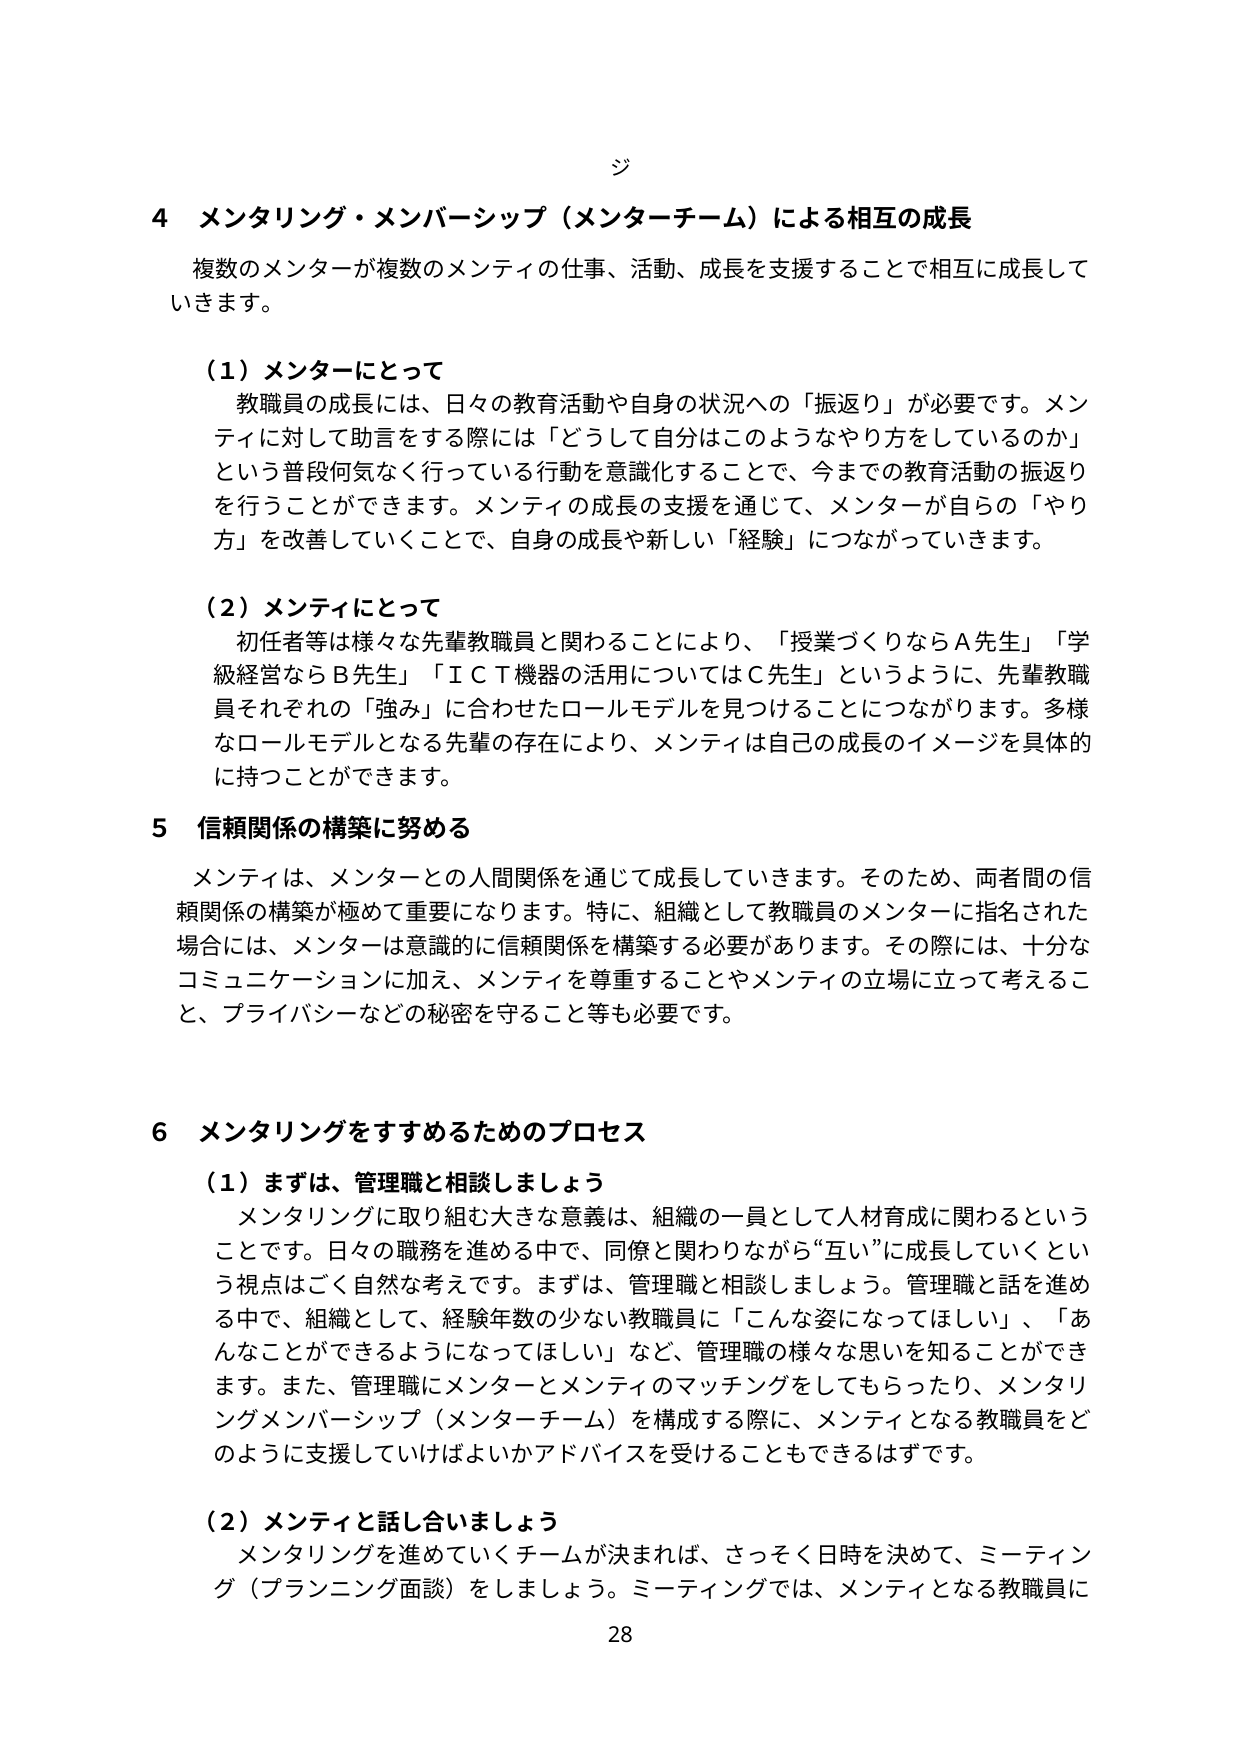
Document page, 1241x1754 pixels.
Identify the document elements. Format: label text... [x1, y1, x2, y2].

text 初任者等は様々な先輩教職員と関わることにより、「授業づくりならＡ先生」「学級経営ならＢ先生」「ＩＣＴ機器の活用についてはＣ先生」というように、先輩教職員それぞれの「強み」に合わせたロールモデルを見つけることにつながります。多様なロールモデルとなる先輩の存在により、メンティは自己の成長のイメージを具体的に持つことができます。 [213, 623, 1092, 792]
text 教職員の成長には、日々の教育活動や自身の状況への「振返り」が必要です。メンティに対して助言をする際には「どうして自分はこのようなやり方をしているのか」という普段何気なく行っている行動を意識化することで、今までの教育活動の振返りを行うことができます。メンティの成長の支援を通じて、メンターが自らの「やり方」を改善していくことで、自身の成長や新しい「経験」につながっていきます。 [213, 386, 1092, 555]
text ６ メンタリングをすすめるためのプロセス [148, 1097, 1092, 1165]
text 複数のメンターが複数のメンティの仕事、活動、成長を支援することで相互に成長していきます。 [169, 251, 1092, 318]
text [213, 1537, 1092, 1605]
text （１）メンターにとって [148, 352, 1092, 386]
text ５ 信頼関係の構築に努める [148, 792, 1092, 860]
list 図 メンタリング、メンタリング・メンバーシップのイメージ [148, 149, 1092, 183]
text （１）まずは、管理職と相談しましょう [148, 1165, 1092, 1198]
text ４ メンタリング・メンバーシップ（メンターチーム）による相互の成長 [148, 183, 1092, 251]
text メンタリングに取り組む大きな意義は、組織の一員として人材育成に関わるということです。日々の職務を進める中で、同僚と関わりながら“互い”に成長していくという視点はごく自然な考えです。まずは、管理職と相談しましょう。管理職と話を進める中で、組織として、経験年数の少ない教職員に「こんな姿になってほしい」、「あんなことができるようになってほしい」など、管理職の様々な思いを知ることができます。また、管理職にメンターとメンティのマッチングをしてもらったり、メンタリングメンバーシップ（メンターチーム）を構成する際に、メンティとなる教職員をどのように支援していけばよいかアドバイスを受けることもできるはずです。 [213, 1198, 1092, 1469]
text （２）メンティにとって [148, 589, 1092, 623]
text メンティは、メンターとの人間関係を通じて成長していきます。そのため、両者間の信頼関係の構築が極めて重要になります。特に、組織として教職員のメンターに指名された場合には、メンターは意識的に信頼関係を構築する必要があります。その際には、十分なコミュニケーションに加え、メンティを尊重することやメンティの立場に立って考えること、プライバシーなどの秘密を守ること等も必要です。 [176, 860, 1092, 1029]
text （２）メンティと話し合いましょう [148, 1503, 1092, 1537]
